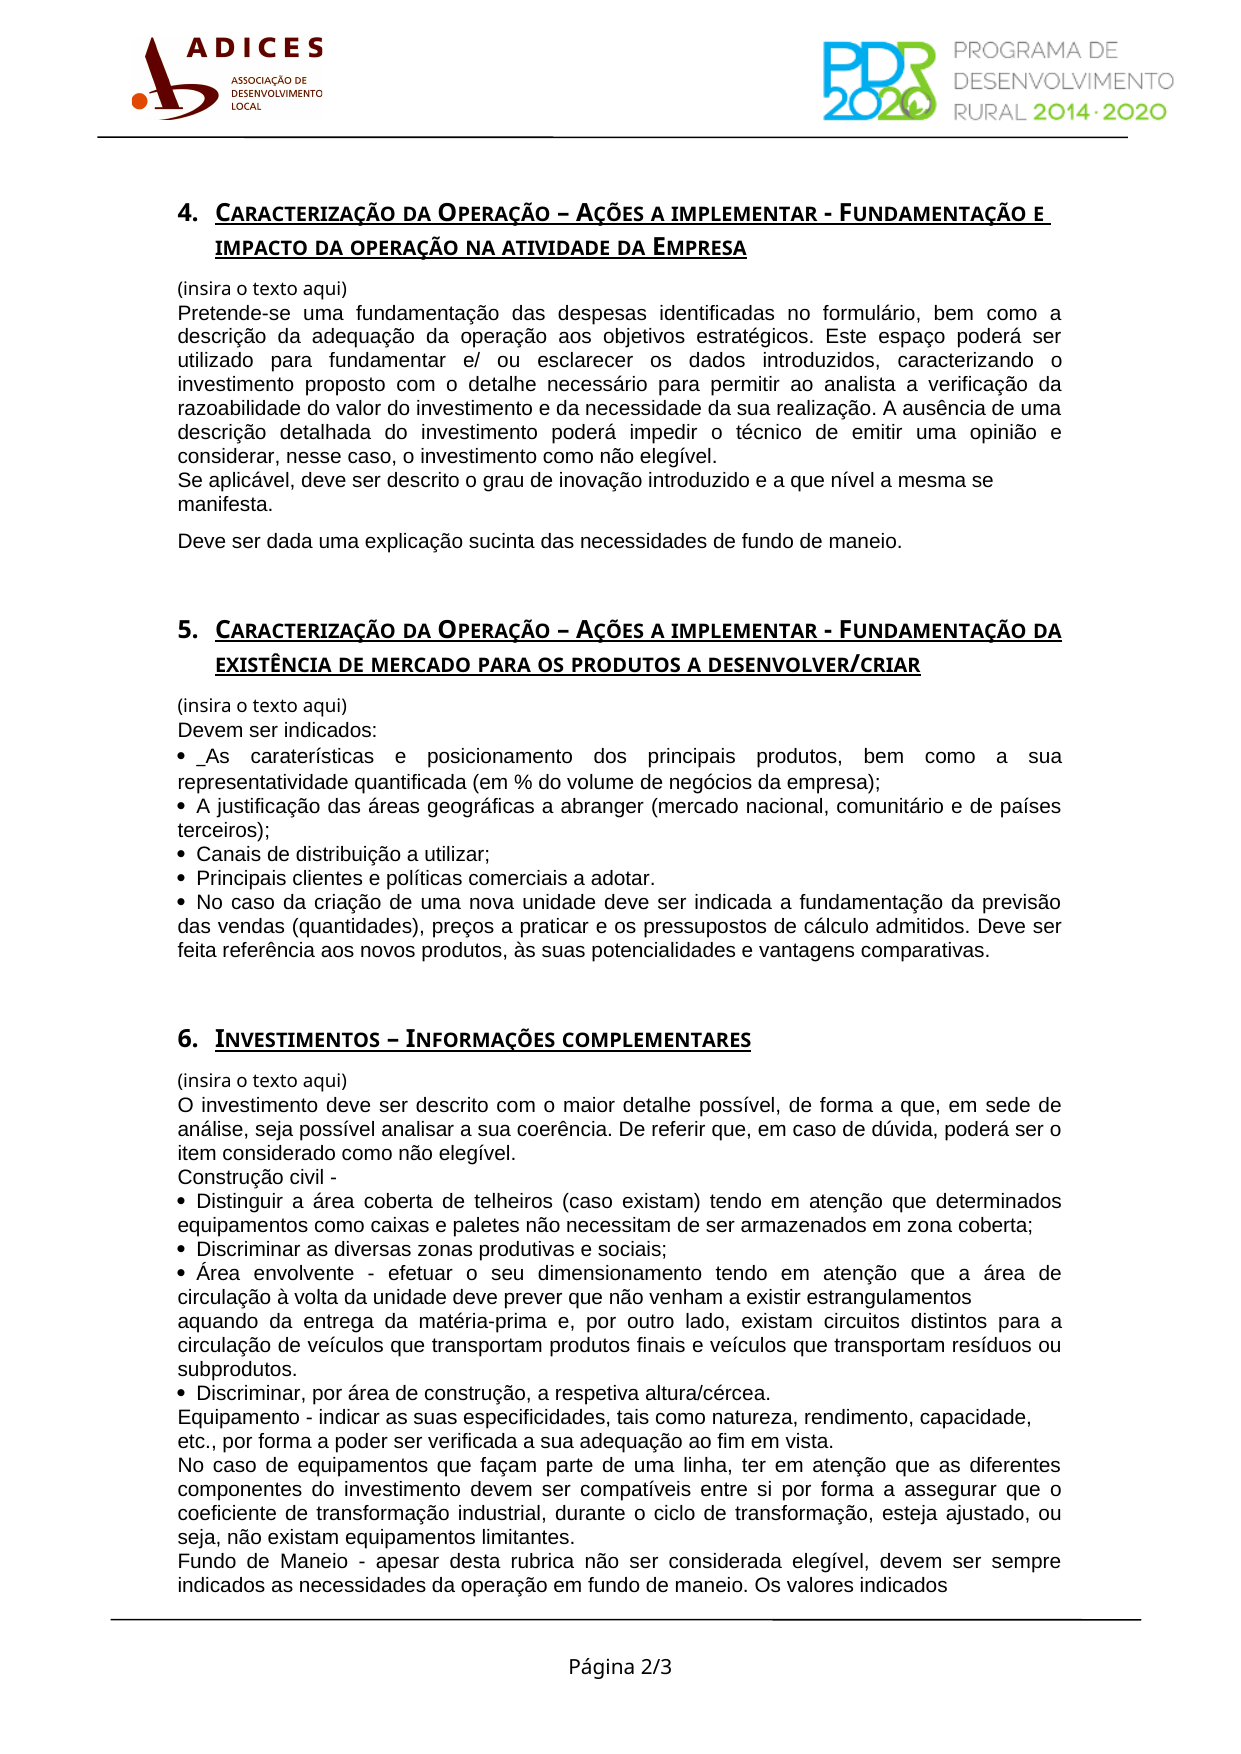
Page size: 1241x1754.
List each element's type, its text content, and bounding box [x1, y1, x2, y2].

text Deve ser dada uma explicação sucinta das necessidades de fundo de maneio. [177, 528, 1063, 552]
text Pretende-se uma fundamentação das despesas identificadas no formulário, bem como a descrição da adequação da operação aos objetivos estratégicos. Este espaço poderá ser utilizado para fundamentar e/ ou esclarecer os dados introduzidos, caracterizando o investimento proposto com o detalhe necessário para permitir ao analista a verificação da razoabilidade do valor do investimento e da necessidade da sua realização. A ausência de uma descrição detalhada do investimento poderá impedir o técnico de emitir uma opinião e considerar, nesse caso, o investimento como não elegível. [177, 300, 1063, 468]
text No caso da criação de uma nova unidade deve ser indicada a fundamentação da previsão das vendas (quantidades), preços a praticar e os pressupostos de cálculo admitidos. Deve ser feita referência aos novos produtos, às suas potencialidades e vantagens comparativas. [177, 890, 1063, 962]
text manifesta. [177, 492, 1063, 516]
text Construção civil - [177, 1165, 1063, 1189]
text Principais clientes e políticas comerciais a adotar. [177, 866, 1063, 890]
picture [821, 37, 1176, 124]
text Equipamento - indicar as suas especificidades, tais como natureza, rendimento, capacidade, [177, 1405, 1063, 1429]
text Fundo de Maneio - apesar desta rubrica não ser considerada elegível, devem ser sempre indicados as necessidades da operação em fundo de maneio. Os valores indicados [177, 1549, 1063, 1597]
title Investimentos – Informações complementares [177, 1021, 1063, 1055]
text Discriminar as diversas zonas produtivas e sociais; [177, 1237, 1063, 1261]
text _As caraterísticas e posicionamento dos principais produtos, bem como a sua representatividade quantificada (em % do volume de negócios da empresa); [177, 742, 1063, 794]
text (insira o texto aqui) [177, 275, 1063, 300]
text aquando da entrega da matéria-prima e, por outro lado, existam circuitos distintos para a circulação de veículos que transportam produtos finais e veículos que transportam resíduos ou subprodutos. [177, 1309, 1063, 1381]
text (insira o texto aqui) [177, 1068, 1063, 1093]
text Área envolvente - efetuar o seu dimensionamento tendo em atenção que a área de circulação à volta da unidade deve prever que não venham a existir estrangulamentos [177, 1261, 1063, 1309]
title Caracterização da Operação – Ações a implementar - Fundamentação da existência de mercado para os produtos a desenvolver/criar [177, 611, 1063, 679]
title Caracterização da Operação – Ações a implementar - Fundamentação e impacto da operação na atividade da Empresa [177, 194, 1063, 262]
text No caso de equipamentos que façam parte de uma linha, ter em atenção que as diferentes componentes do investimento devem ser compatíveis entre si por forma a assegurar que o coeficiente de transformação industrial, durante o ciclo de transformação, esteja ajustado, ou seja, não existam equipamentos limitantes. [177, 1453, 1063, 1549]
text Distinguir a área coberta de telheiros (caso existam) tendo em atenção que determinados equipamentos como caixas e paletes não necessitam de ser armazenados em zona coberta; [177, 1189, 1063, 1237]
text Se aplicável, deve ser descrito o grau de inovação introduzido e a que nível a mesma se [177, 468, 1063, 492]
text Canais de distribuição a utilizar; [177, 842, 1063, 866]
text Discriminar, por área de construção, a respetiva altura/cércea. [177, 1381, 1063, 1405]
text A justificação das áreas geográficas a abranger (mercado nacional, comunitário e de países terceiros); [177, 794, 1063, 842]
text Devem ser indicados: [177, 718, 1063, 742]
text O investimento deve ser descrito com o maior detalhe possível, de forma a que, em sede de análise, seja possível analisar a sua coerência. De referir que, em caso de dúvida, poderá ser o item considerado como não elegível. [177, 1093, 1063, 1165]
text (insira o texto aqui) [177, 692, 1063, 718]
text etc., por forma a poder ser verificada a sua adequação ao fim em vista. [177, 1429, 1063, 1453]
picture [131, 37, 323, 119]
